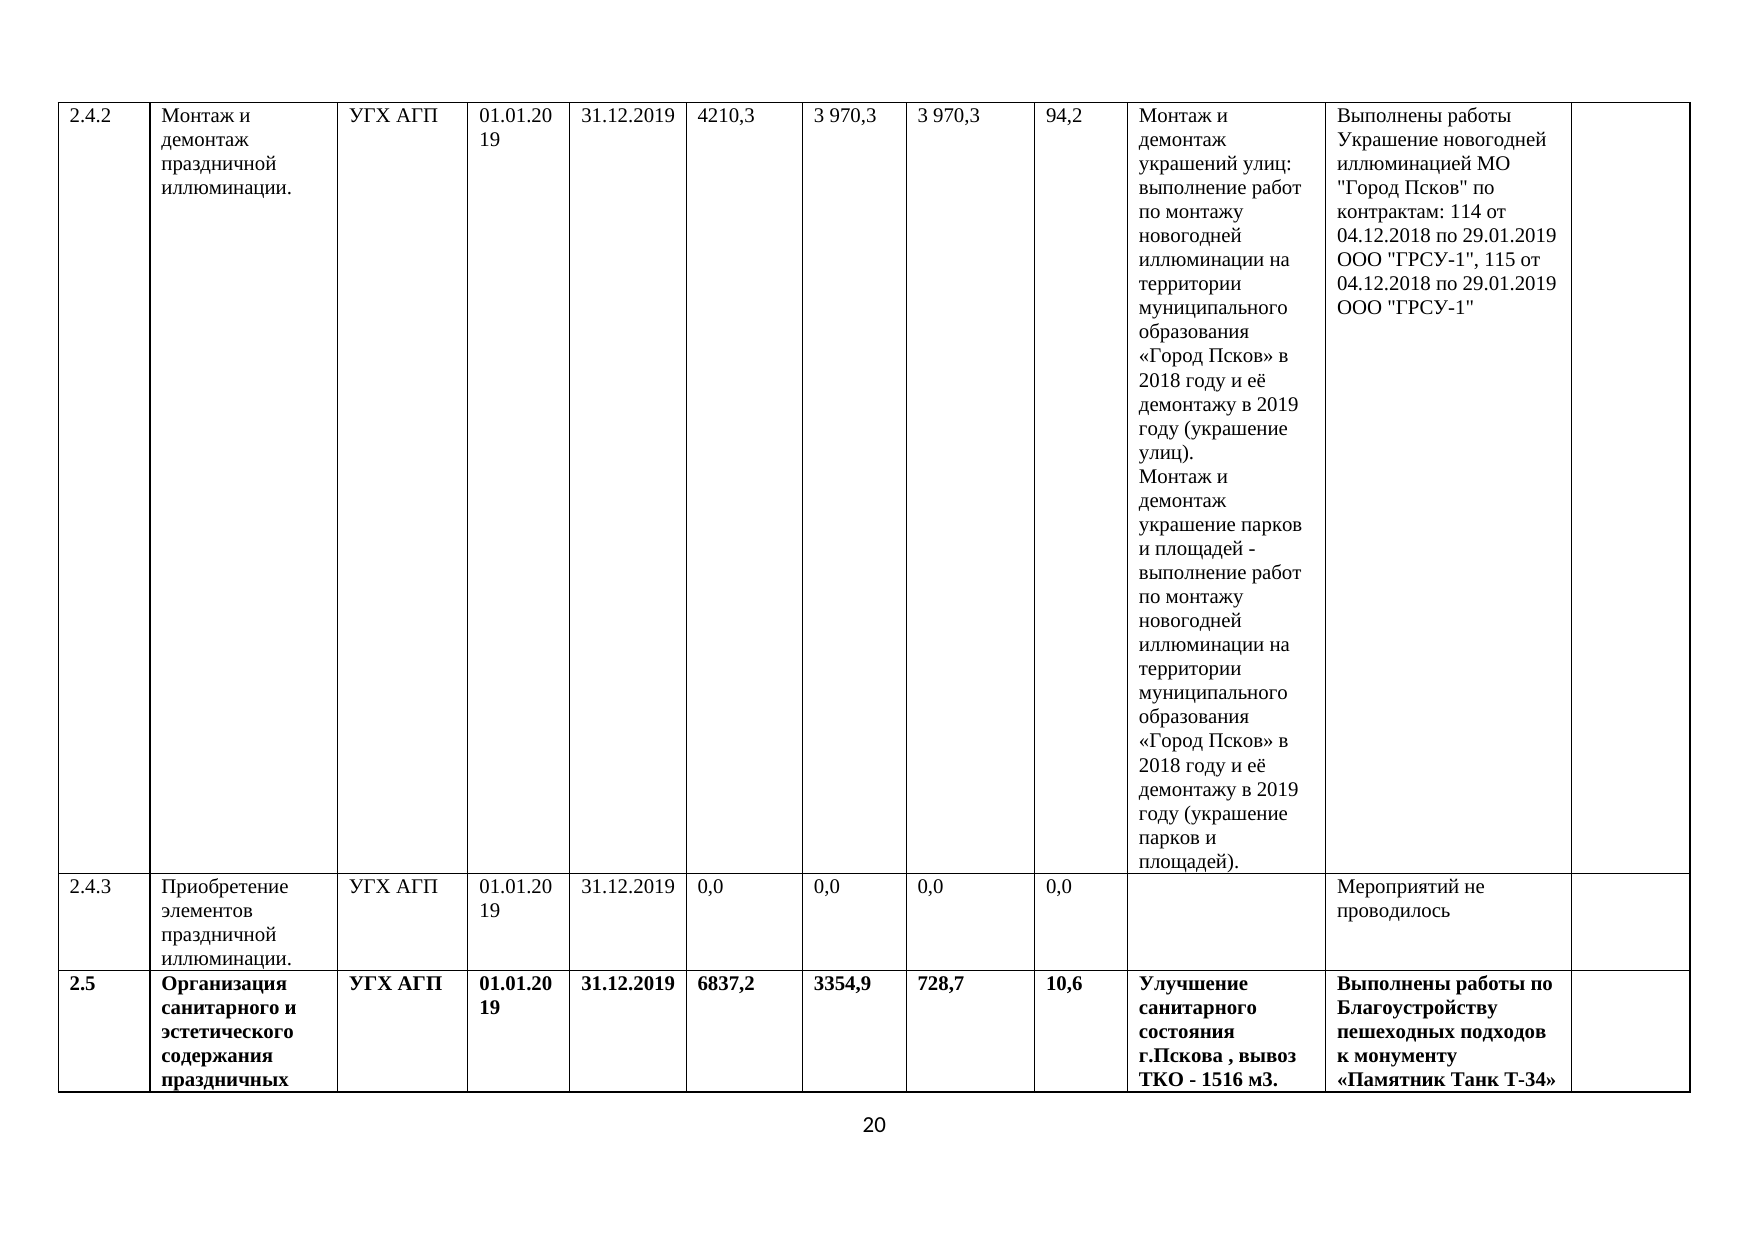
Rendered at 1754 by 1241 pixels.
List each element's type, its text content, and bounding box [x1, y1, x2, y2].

table_cell [1128, 874, 1325, 970]
table_cell 728,7 [907, 971, 1034, 1091]
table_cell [151, 971, 337, 1091]
table_cell [1572, 971, 1689, 1091]
table_cell 94,2 [1035, 103, 1127, 873]
table_cell 01.01.2019 [468, 103, 569, 873]
table_cell УГХ АГП [338, 874, 467, 970]
table_cell 0,0 [907, 874, 1034, 970]
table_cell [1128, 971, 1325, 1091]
table_cell УГХ АГП [338, 103, 467, 873]
table_cell Выполнены работы Украшение новогодней иллюминацией МО "Город Псков" по контрактам: 114 от 04.12.2018 по 29.01.2019 ООО "ГРСУ-1", 115 от 04.12.2018 по 29.01.2019 ООО "ГРСУ-1" [1326, 103, 1571, 873]
table_cell 2.4.2 [59, 103, 149, 873]
table_cell 31.12.2019 [570, 874, 686, 970]
table_cell УГХ АГП [338, 971, 467, 1091]
table_cell Приобретение элементов праздничной иллюминации. [151, 874, 337, 970]
table_cell 0,0 [803, 874, 906, 970]
table_cell 2.5 [59, 971, 149, 1091]
table_cell 2.4.3 [59, 874, 149, 970]
table_cell 01.01.2019 [468, 874, 569, 970]
table_cell 01.01.2019 [468, 971, 569, 1091]
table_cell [1326, 971, 1571, 1091]
table_cell Монтаж и демонтаж украшений улиц: выполнение работ по монтажу новогодней иллюминации на территории муниципального образования «Город Псков» в 2018 году и её демонтажу в 2019 году (украшение улиц). Монтаж и демонтаж украшение парков и площадей - выполнение работ по монтажу новогодней иллюминации на территории муниципального образования «Город Псков» в 2018 году и её демонтажу в 2019 году (украшение парков и площадей). [1128, 103, 1325, 873]
table_cell 3354,9 [803, 971, 906, 1091]
table_cell 4210,3 [687, 103, 802, 873]
table_cell [1572, 874, 1689, 970]
table_cell Мероприятий не проводилось [1326, 874, 1571, 970]
table_cell 10,6 [1035, 971, 1127, 1091]
table_cell 3 970,3 [907, 103, 1034, 873]
table_cell 31.12.2019 [570, 103, 686, 873]
table_cell 0,0 [1035, 874, 1127, 970]
table_cell 0,0 [687, 874, 802, 970]
table_cell [1572, 103, 1689, 873]
table_cell 31.12.2019 [570, 971, 686, 1091]
table_cell Монтаж и демонтаж праздничной иллюминации. [151, 103, 337, 873]
table_cell 6837,2 [687, 971, 802, 1091]
table_cell 3 970,3 [803, 103, 906, 873]
